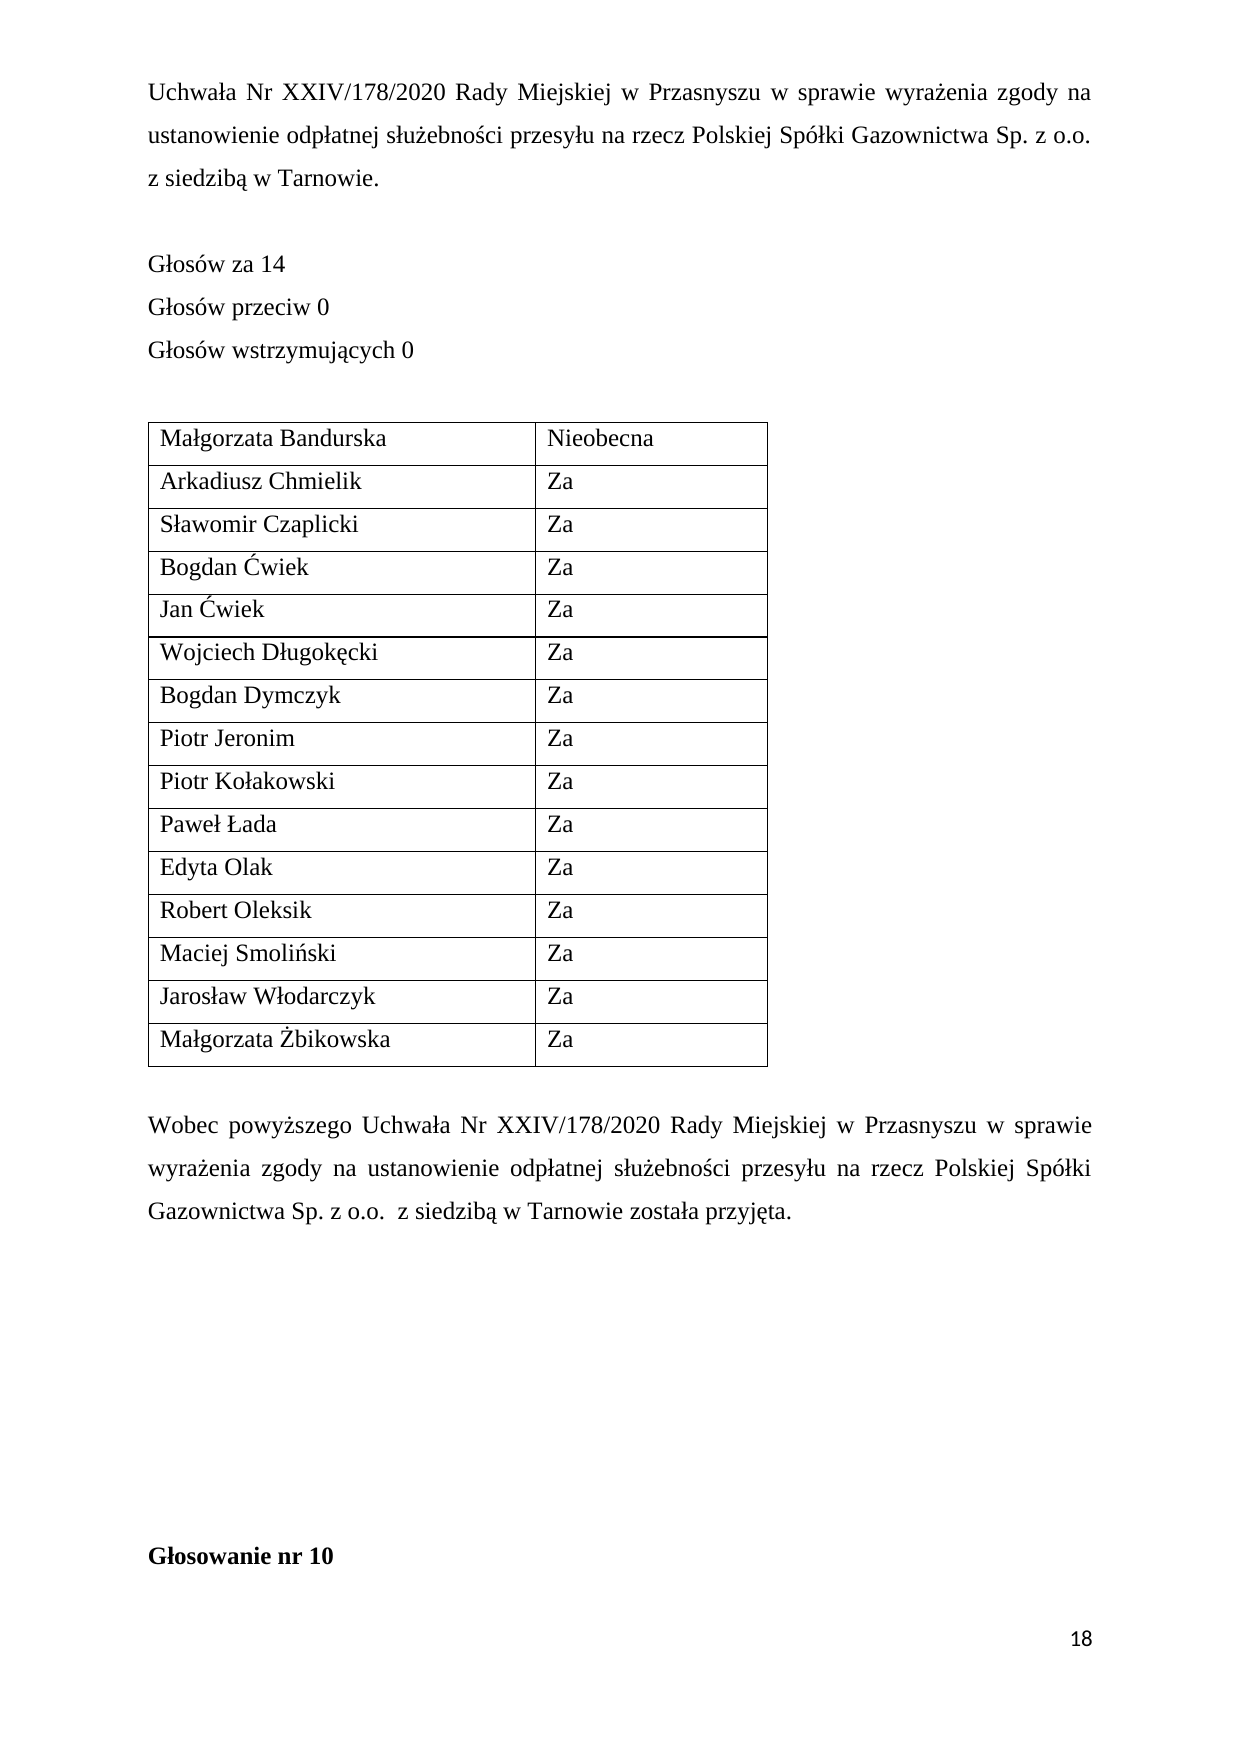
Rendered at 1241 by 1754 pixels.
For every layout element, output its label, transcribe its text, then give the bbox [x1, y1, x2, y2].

table_cell Za [536, 852, 767, 894]
table_cell Maciej Smoliński [149, 938, 535, 980]
table_cell Za [536, 552, 767, 593]
table_cell Za [536, 895, 767, 937]
table_cell Bogdan Dymczyk [149, 680, 535, 722]
table_cell Paweł Łada [149, 809, 535, 851]
table_cell Arkadiusz Chmielik [149, 466, 535, 508]
table_cell Piotr Jeronim [149, 723, 535, 765]
table_cell Robert Oleksik [149, 895, 535, 937]
table_header Nieobecna [536, 423, 767, 465]
table_cell Za [536, 1024, 767, 1066]
table_cell Za [536, 466, 767, 508]
table_cell Za [536, 981, 767, 1023]
table_header Małgorzata Bandurska [149, 423, 535, 465]
table_cell Za [536, 680, 767, 722]
table_cell Bogdan Ćwiek [149, 552, 535, 593]
table_cell Za [536, 595, 767, 636]
table_cell Za [536, 938, 767, 980]
table_cell Edyta Olak [149, 852, 535, 894]
text Głosów za 14 [148, 249, 1092, 278]
table_cell Za [536, 766, 767, 808]
table_cell Piotr Kołakowski [149, 766, 535, 808]
table_cell Jarosław Włodarczyk [149, 981, 535, 1023]
text Głosów wstrzymujących 0 [148, 336, 1092, 364]
table_cell Jan Ćwiek [149, 595, 535, 636]
table_cell Za [536, 509, 767, 551]
table_cell Wojciech Długokęcki [149, 638, 535, 679]
table_cell Małgorzata Żbikowska [149, 1024, 535, 1066]
text Głosowanie nr 10 [148, 1541, 1092, 1570]
table_cell Za [536, 723, 767, 765]
text Głosów przeciw 0 [148, 292, 1092, 321]
text Uchwała Nr XXIV/178/2020 Rady Miejskiej w Przasnyszu w sprawie wyrażenia zgody na ustanowienie odpłatnej służebności przesyłu na rzecz Polskiej Spółki Gazownictwa Sp. z o.o. z siedzibą w Tarnowie. [148, 77, 1092, 192]
text Wobec powyższego Uchwała Nr XXIV/178/2020 Rady Miejskiej w Przasnyszu w sprawie wyrażenia zgody na ustanowienie odpłatnej służebności przesyłu na rzecz Polskiej Spółki Gazownictwa Sp. z o.o. z siedzibą w Tarnowie została przyjęta. [148, 1110, 1092, 1225]
table_cell Za [536, 638, 767, 679]
table_cell Za [536, 809, 767, 851]
table_cell Sławomir Czaplicki [149, 509, 535, 551]
